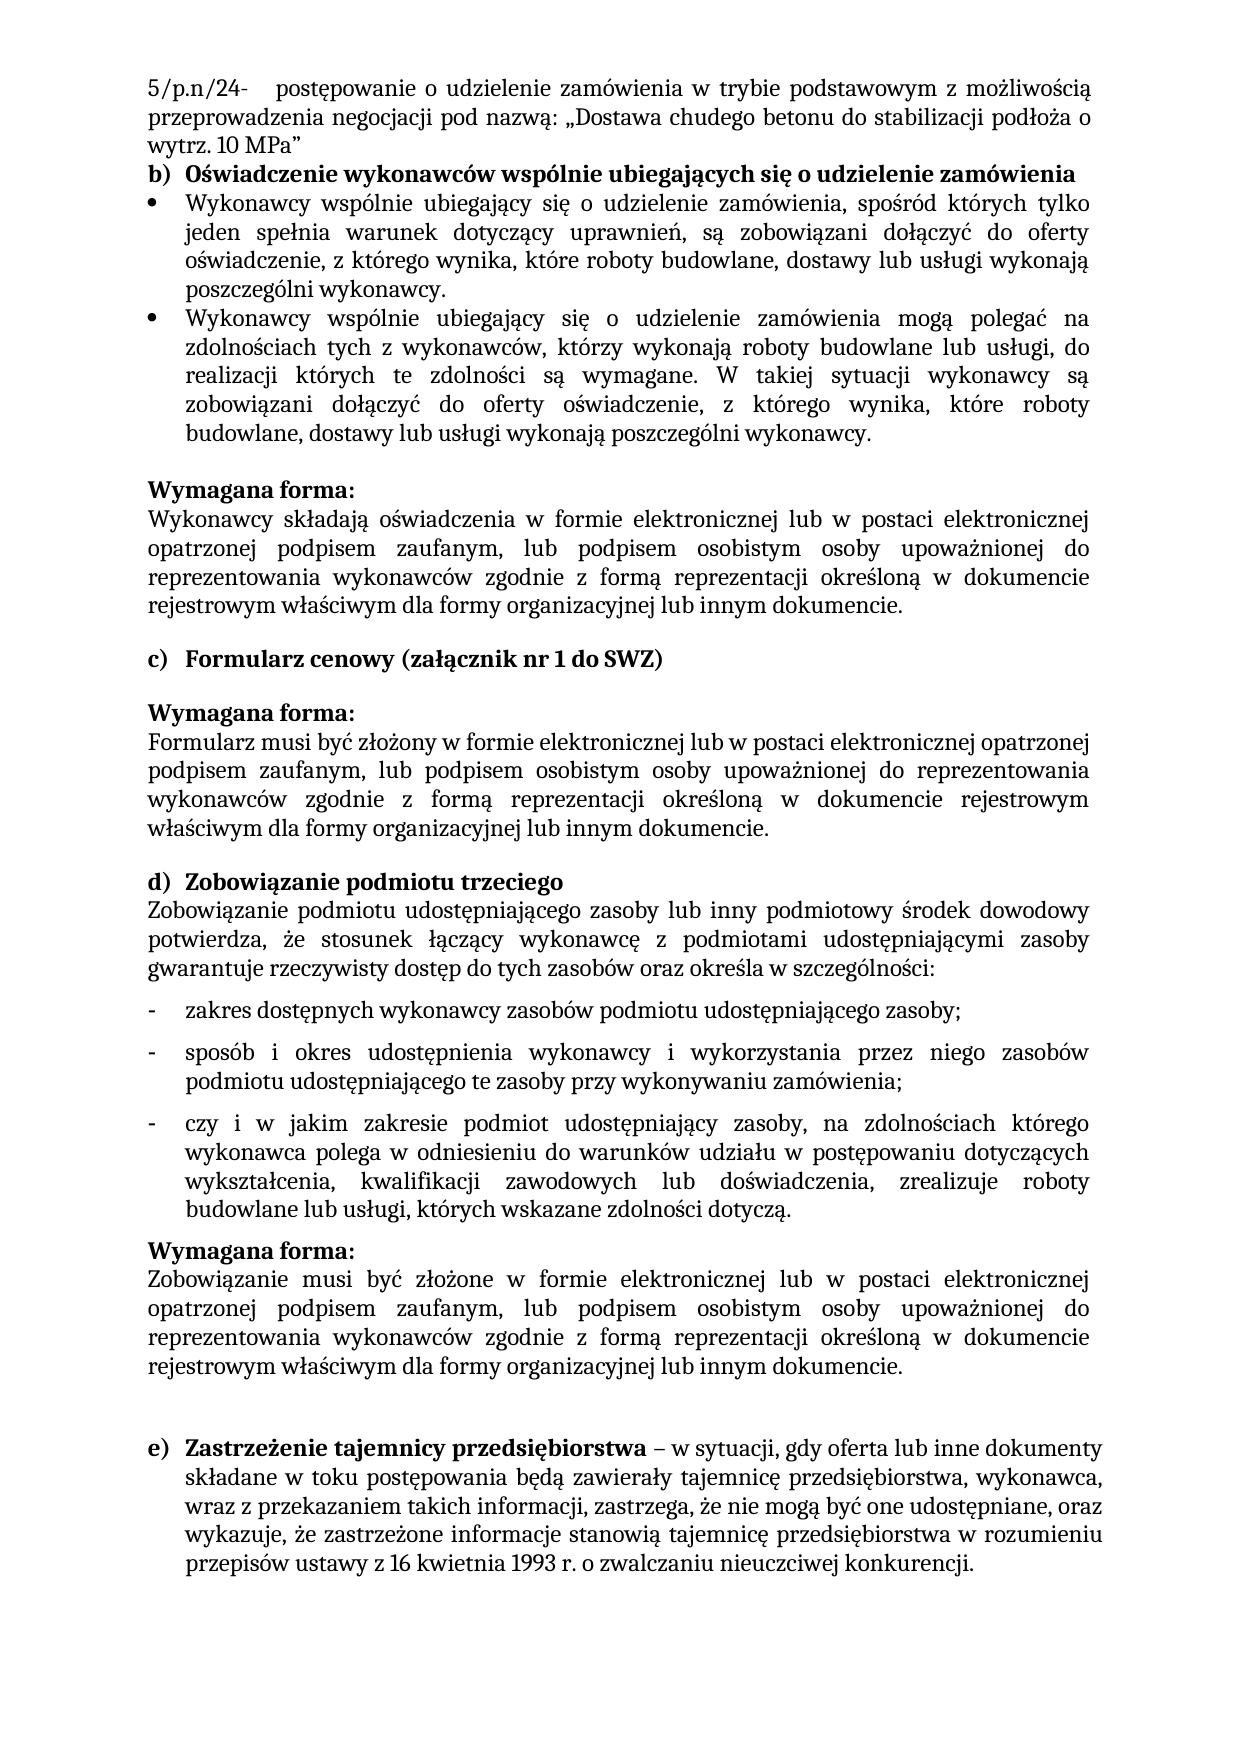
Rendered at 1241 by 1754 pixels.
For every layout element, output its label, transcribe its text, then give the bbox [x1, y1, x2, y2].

list sposób i okres udostępnienia wykonawcy i wykorzystania przez niego zasobów podmiotu udostępniającego te zasoby przy wykonywaniu zamówienia; [148, 1037, 1091, 1096]
list czy i w jakim zakresie podmiot udostępniający zasoby, na zdolnościach którego wykonawca polega w odniesieniu do warunków udziału w postępowaniu dotyczących wykształcenia, kwalifikacji zawodowych lub doświadczenia, zrealizuje roboty budowlane lub usługi, których wskazane zdolności dotyczą. [148, 1108, 1091, 1224]
list Wykonawcy wspólnie ubiegający się o udzielenie zamówienia mogą polegać na zdolnościach tych z wykonawców, którzy wykonają roboty budowlane lub usługi, do realizacji których te zdolności są wymagane. W takiej sytuacji wykonawcy są zobowiązani dołączyć do oferty oświadczenie, z którego wynika, które roboty budowlane, dostawy lub usługi wykonają poszczególni wykonawcy. [148, 304, 1091, 447]
list Zobowiązanie podmiotu trzeciego [148, 867, 1104, 896]
text Wykonawcy składają oświadczenia w formie elektronicznej lub w postaci elektronicznej opatrzonej podpisem zaufanym, lub podpisem osobistym osoby upoważnionej do reprezentowania wykonawców zgodnie z formą reprezentacji określoną w dokumencie rejestrowym właściwym dla formy organizacyjnej lub innym dokumencie. [148, 505, 1091, 620]
list Zastrzeżenie tajemnicy przedsiębiorstwa – w sytuacji, gdy oferta lub inne dokumenty składane w toku postępowania będą zawierały tajemnicę przedsiębiorstwa, wykonawca, wraz z przekazaniem takich informacji, zastrzega, że nie mogą być one udostępniane, oraz wykazuje, że zastrzeżone informacje stanowią tajemnicę przedsiębiorstwa w rozumieniu przepisów ustawy z 16 kwietnia 1993 r. o zwalczaniu nieuczciwej konkurencji. [148, 1434, 1104, 1578]
text Zobowiązanie podmiotu udostępniającego zasoby lub inny podmiotowy środek dowodowy potwierdza, że stosunek łączący wykonawcę z podmiotami udostępniającymi zasoby gwarantuje rzeczywisty dostęp do tych zasobów oraz określa w szczególności: [148, 896, 1091, 982]
text Zobowiązanie musi być złożone w formie elektronicznej lub w postaci elektronicznej opatrzonej podpisem zaufanym, lub podpisem osobistym osoby upoważnionej do reprezentowania wykonawców zgodnie z formą reprezentacji określoną w dokumencie rejestrowym właściwym dla formy organizacyjnej lub innym dokumencie. [148, 1265, 1091, 1380]
list Formularz cenowy (załącznik nr 1 do SWZ) [148, 645, 1104, 674]
text Wymagana forma: [148, 1237, 1091, 1265]
text Wymagana forma: [148, 699, 1104, 727]
list zakres dostępnych wykonawcy zasobów podmiotu udostępniającego zasoby; [148, 995, 1091, 1025]
list Wykonawcy wspólnie ubiegający się o udzielenie zamówienia, spośród których tylko jeden spełnia warunek dotyczący uprawnień, są zobowiązani dołączyć do oferty oświadczenie, z którego wynika, które roboty budowlane, dostawy lub usługi wykonają poszczególni wykonawcy. [148, 189, 1091, 304]
text Wymagana forma: [148, 476, 1091, 505]
text Formularz musi być złożony w formie elektronicznej lub w postaci elektronicznej opatrzonej podpisem zaufanym, lub podpisem osobistym osoby upoważnionej do reprezentowania wykonawców zgodnie z formą reprezentacji określoną w dokumencie rejestrowym właściwym dla formy organizacyjnej lub innym dokumencie. [148, 727, 1091, 842]
list Oświadczenie wykonawców wspólnie ubiegających się o udzielenie zamówienia [148, 160, 1104, 189]
